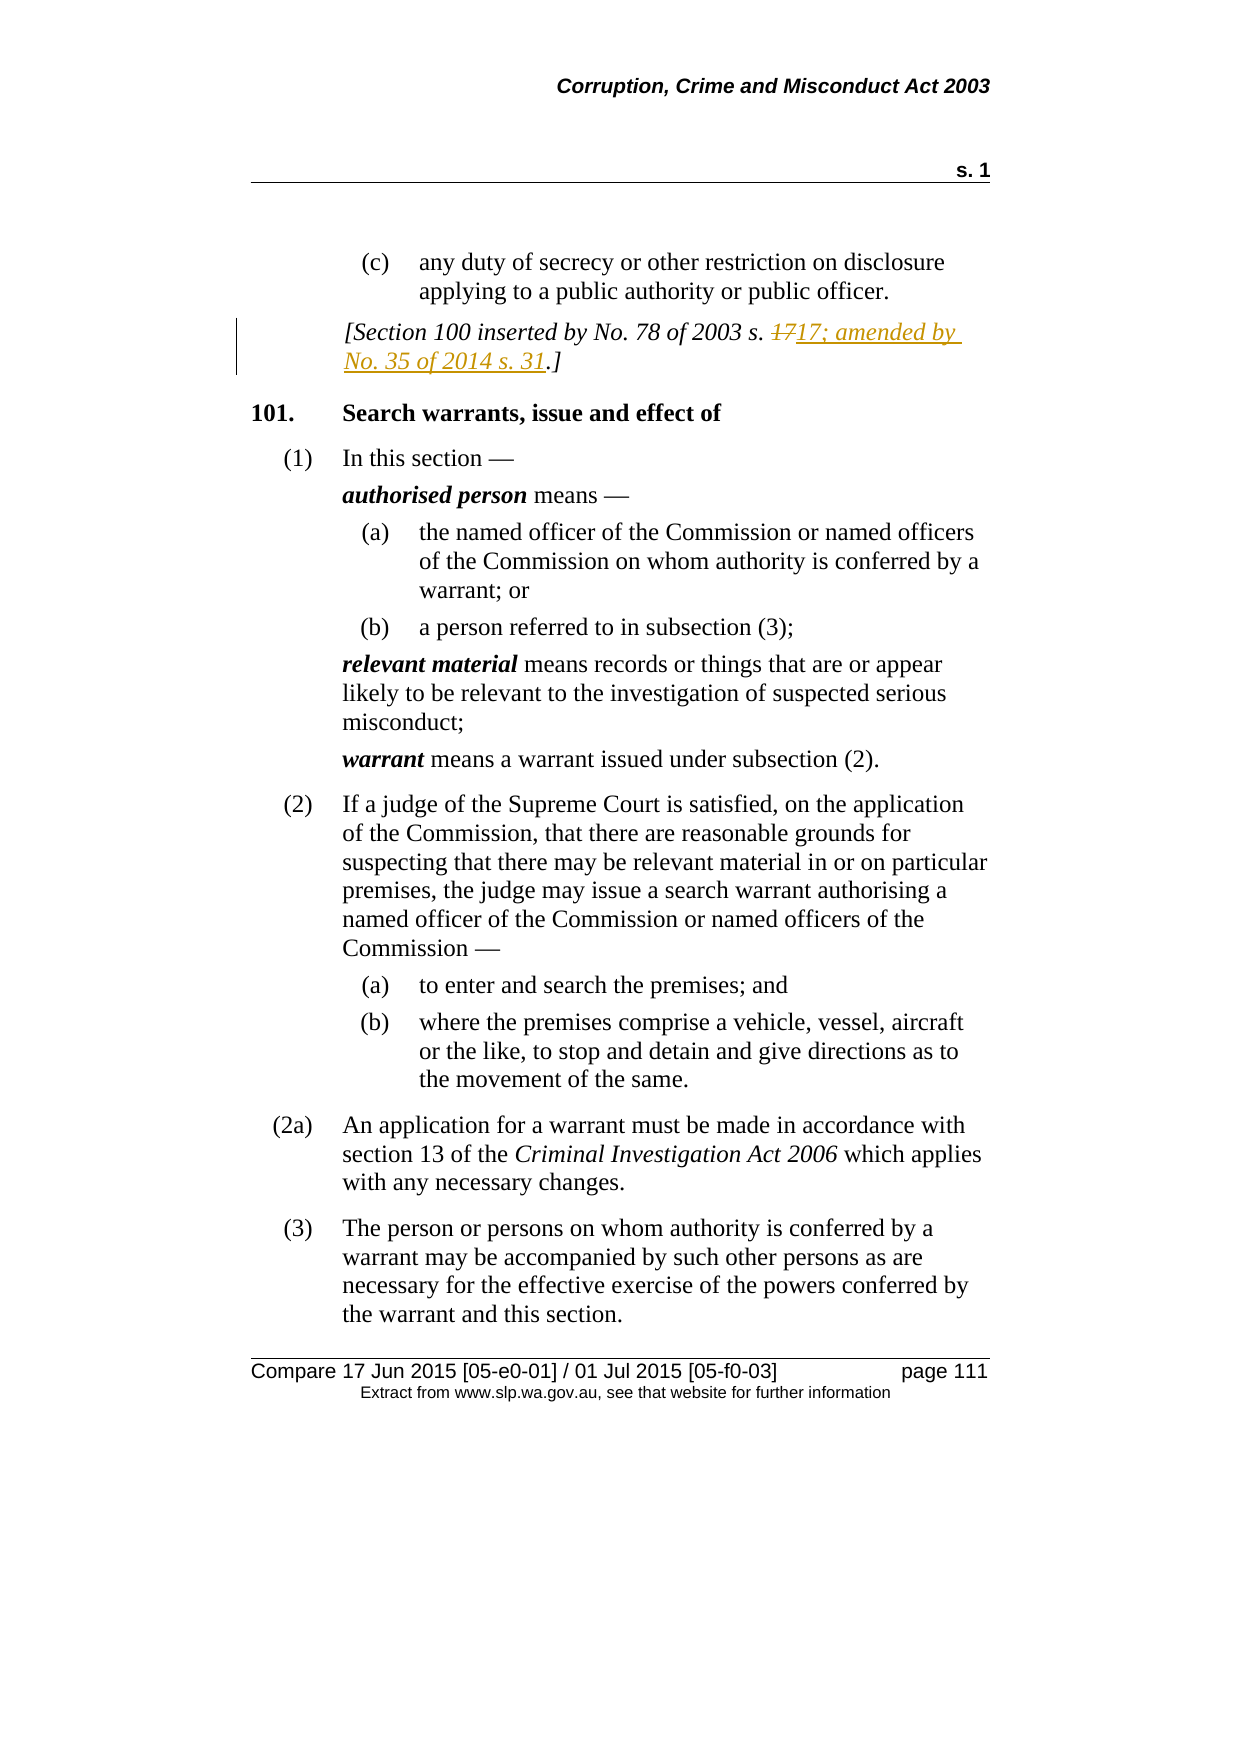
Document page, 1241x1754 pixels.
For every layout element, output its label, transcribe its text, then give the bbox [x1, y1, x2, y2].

text (a) to enter and search the premises; and [251, 970, 990, 999]
text (c) any duty of secrecy or other restriction on disclosure applying to a public authority or public officer. [251, 247, 990, 305]
text authorised person means — [251, 480, 990, 509]
text (a) the named officer of the Commission or named officers of the Commission on whom authority is conferred by a warrant; or [251, 517, 990, 604]
text (2a) An application for a warrant must be made in accordance with section 13 of the Criminal Investigation Act 2006 which applies with any necessary changes. [251, 1110, 990, 1196]
subtitle 101. Search warrants, issue and effect of [251, 398, 990, 427]
text (3) The person or persons on whom authority is conferred by a warrant may be accompanied by such other persons as are necessary for the effective exercise of the powers conferred by the warrant and this section. [251, 1213, 990, 1328]
text relevant material means records or things that are or appear likely to be relevant to the investigation of suspected serious misconduct; [251, 649, 990, 735]
text warrant means a warrant issued under subsection (2). [251, 744, 990, 772]
text (b) where the premises comprise a vehicle, vessel, aircraft or the like, to stop and detain and give directions as to the movement of the same. [251, 1007, 990, 1093]
text [Section 100 inserted by No. 78 of 2003 s. .] [251, 317, 990, 375]
text (1) In this section — [251, 443, 990, 472]
text (2) If a judge of the Supreme Court is satisfied, on the application of the Commission, that there are reasonable grounds for suspecting that there may be relevant material in or on particular premises, the judge may issue a search warrant authorising a named officer of the Commission or named officers of the Commission — [251, 789, 990, 962]
text (b) a person referred to in subsection (3); [251, 612, 990, 641]
